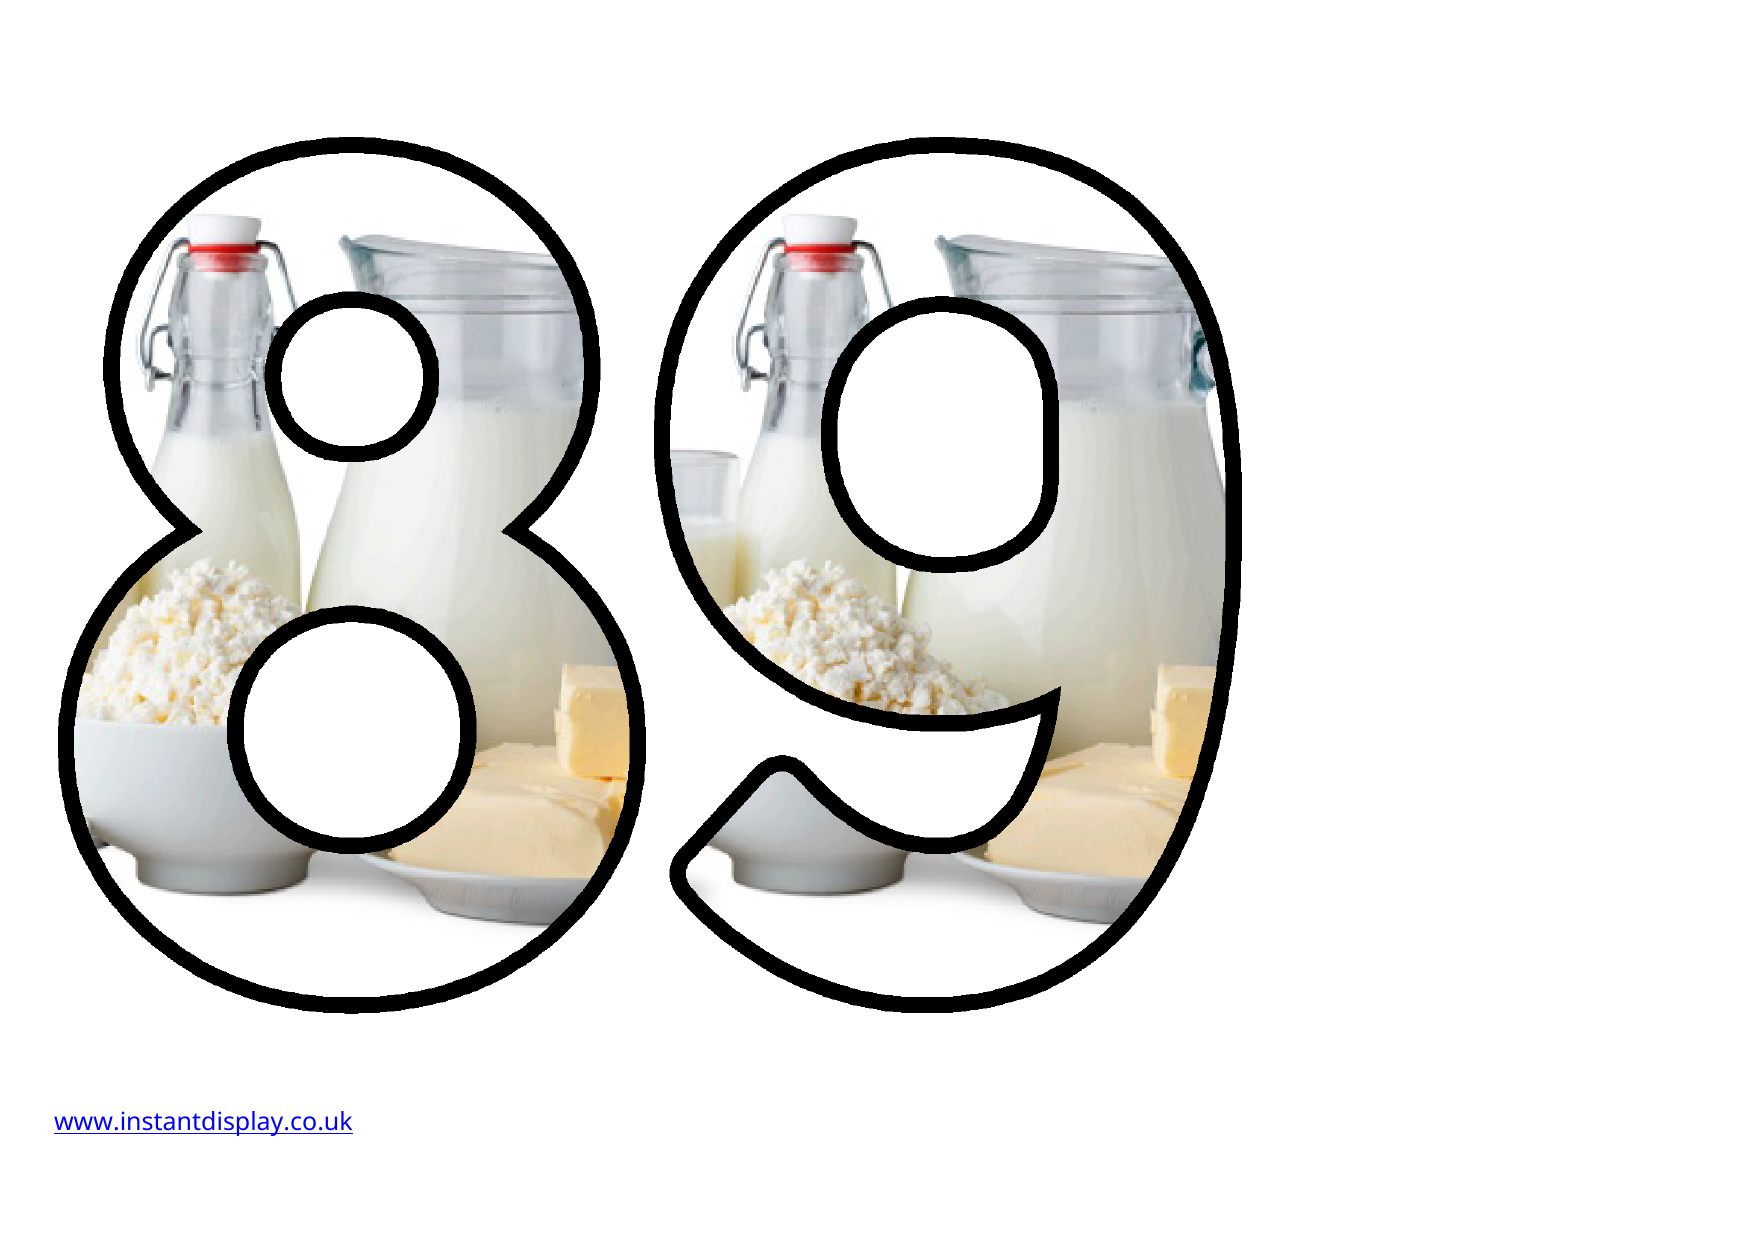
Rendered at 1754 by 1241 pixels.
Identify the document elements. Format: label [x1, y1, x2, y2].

picture [53, 132, 1246, 1017]
